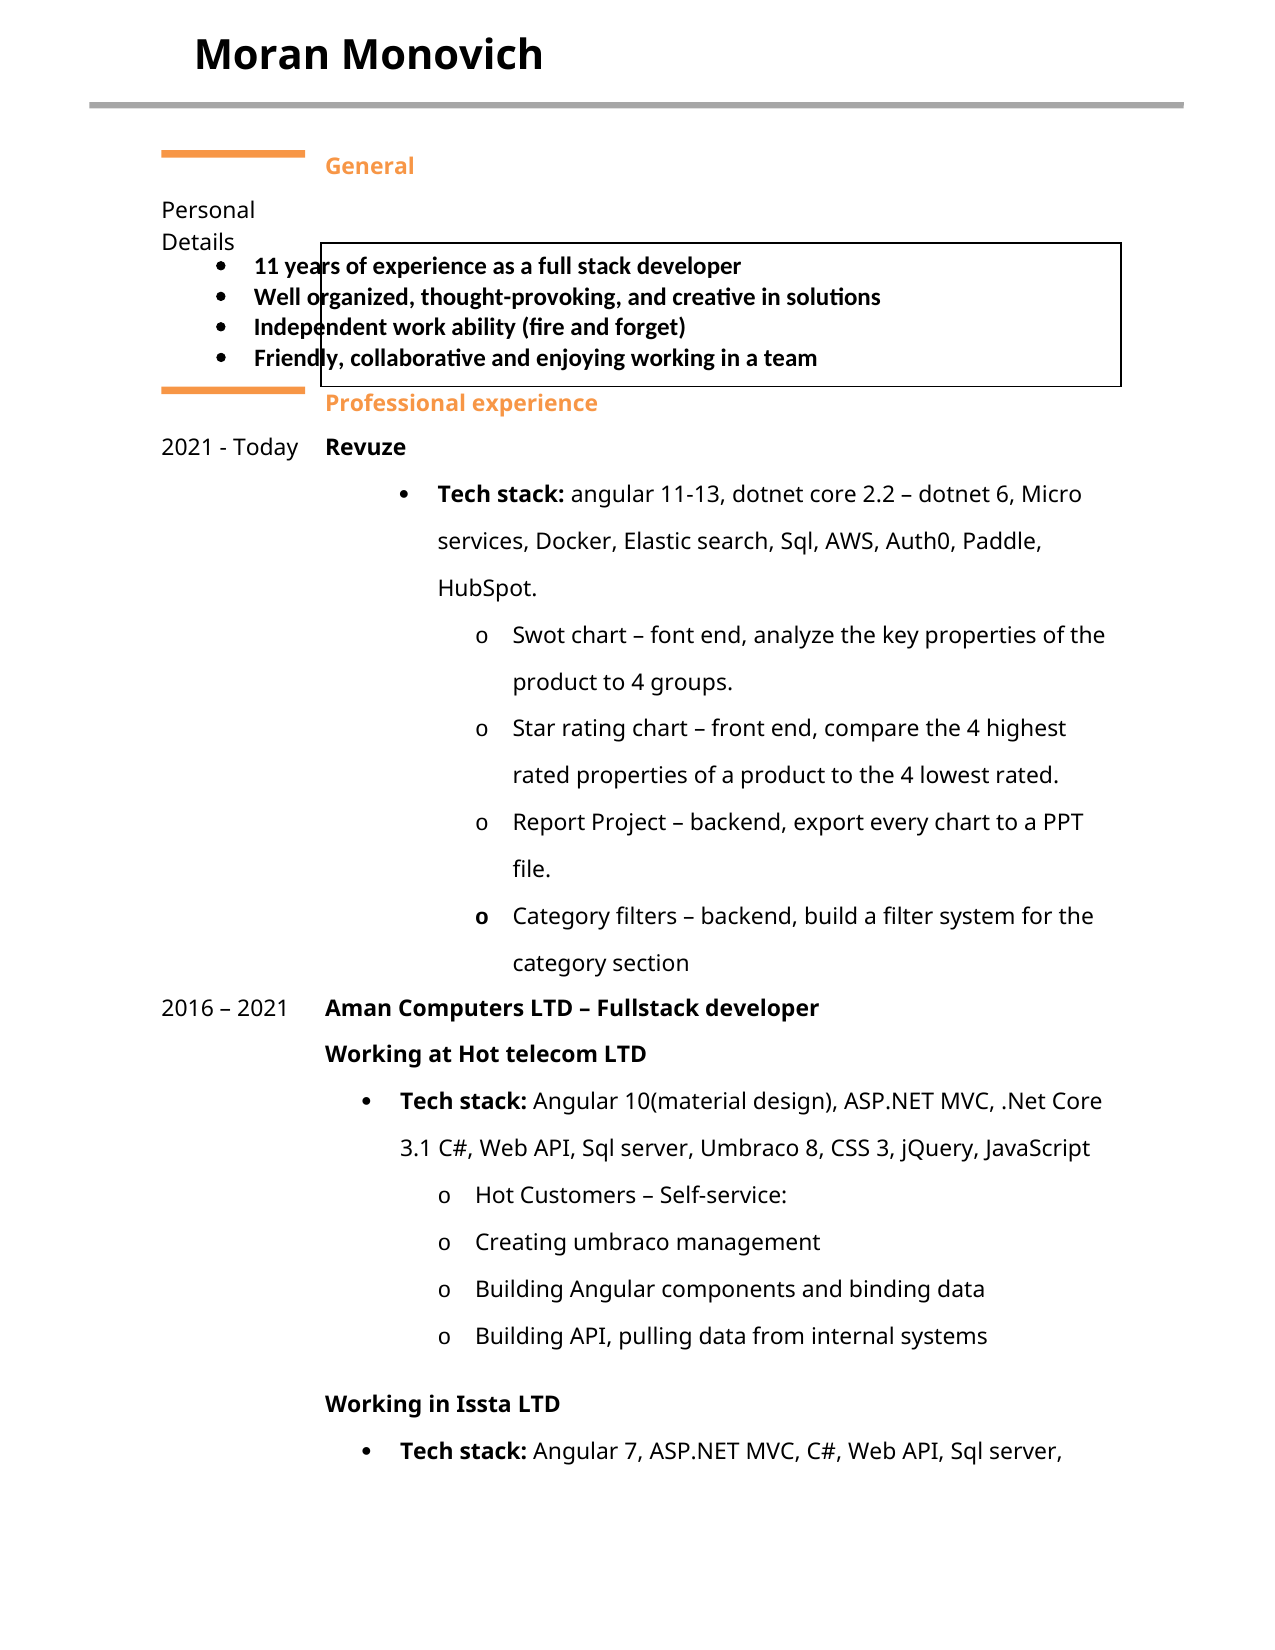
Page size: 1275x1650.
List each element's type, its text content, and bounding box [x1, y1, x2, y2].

table_cell 2021 - Today [150, 431, 313, 991]
table_cell Professional experience [314, 387, 1125, 431]
table_header General [314, 150, 1125, 194]
table_header [150, 150, 313, 194]
table_cell Revuze Tech stack: angular 11-13, dotnet core 2.2 – dotnet 6, Micro services, Docker, Elastic search, Sql, AWS, Auth0, Paddle, HubSpot. Swot chart – font end, analyze the key properties of the product to 4 groups. Star rating chart – front end, compare the 4 highest rated properties of a product to the 4 lowest rated. Report Project – backend, export every chart to a PPT file. Category filters – backend, build a filter system for the category section [314, 431, 1125, 991]
table_cell 2016 – 2021 [150, 991, 313, 1466]
table_cell Personal Details [150, 194, 313, 387]
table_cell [314, 991, 1125, 1466]
table_cell [314, 194, 1125, 387]
table_cell [150, 387, 313, 431]
